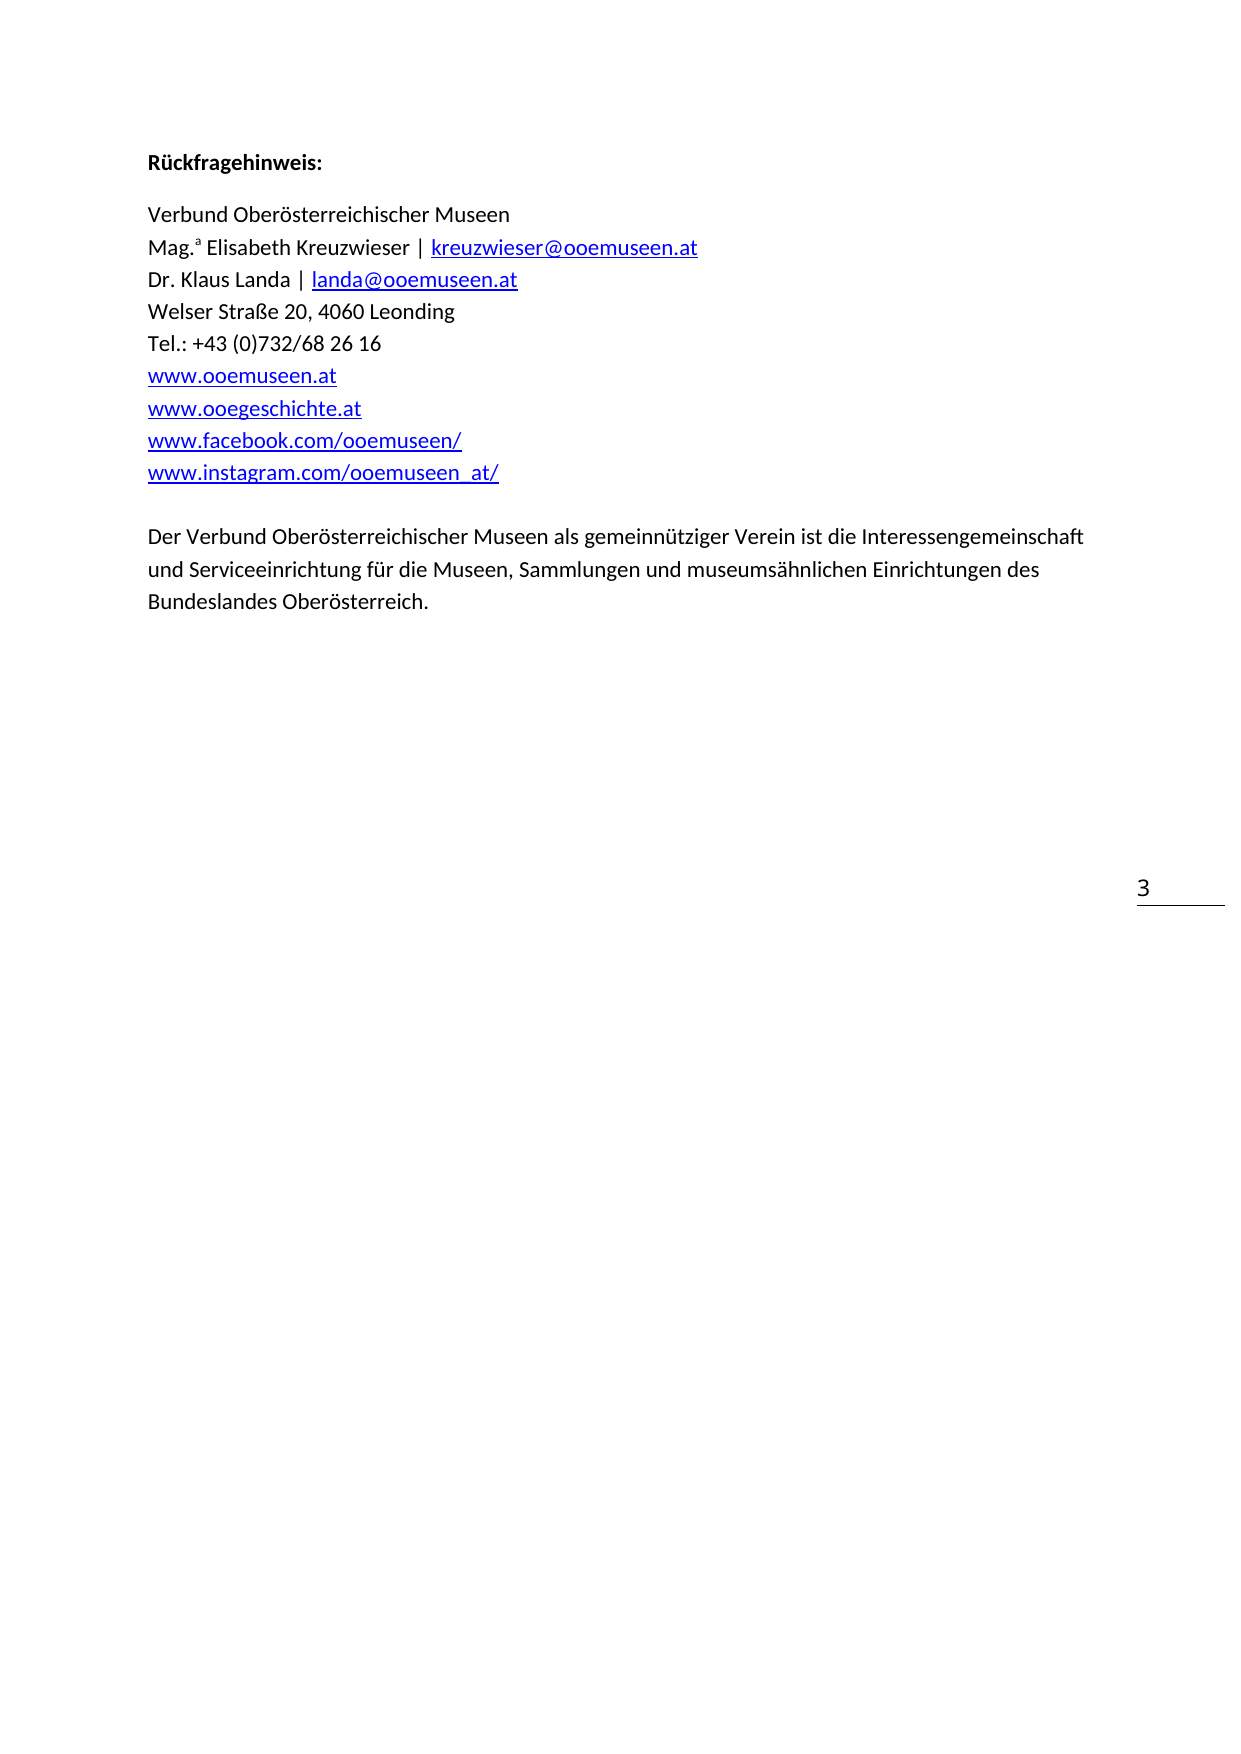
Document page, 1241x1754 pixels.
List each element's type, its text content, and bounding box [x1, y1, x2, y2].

text Der Verbund Oberösterreichischer Museen als gemeinnütziger Verein ist die Interessengemeinschaft und Serviceeinrichtung für die Museen, Sammlungen und museumsähnlichen Einrichtungen des Bundeslandes Oberösterreich. [148, 522, 1093, 615]
text Welser Straße 20, 4060 Leonding [148, 297, 1093, 325]
text www.ooemuseen.at [148, 362, 1093, 389]
text Dr. Klaus Landa | landa@ooemuseen.at [148, 265, 1093, 293]
text www.ooegeschichte.at [148, 394, 1093, 422]
text www.facebook.com/ooemuseen/ [148, 426, 1093, 454]
text Verbund Oberösterreichischer Museen [148, 201, 1093, 229]
text Rückfragehinweis: [148, 148, 1093, 176]
text www.instagram.com/ooemuseen_at/ [148, 458, 1093, 486]
text Mag.a Elisabeth Kreuzwieser | kreuzwieser@ooemuseen.at [148, 233, 1093, 261]
text Tel.: +43 (0)732/68 26 16 [148, 329, 1093, 357]
